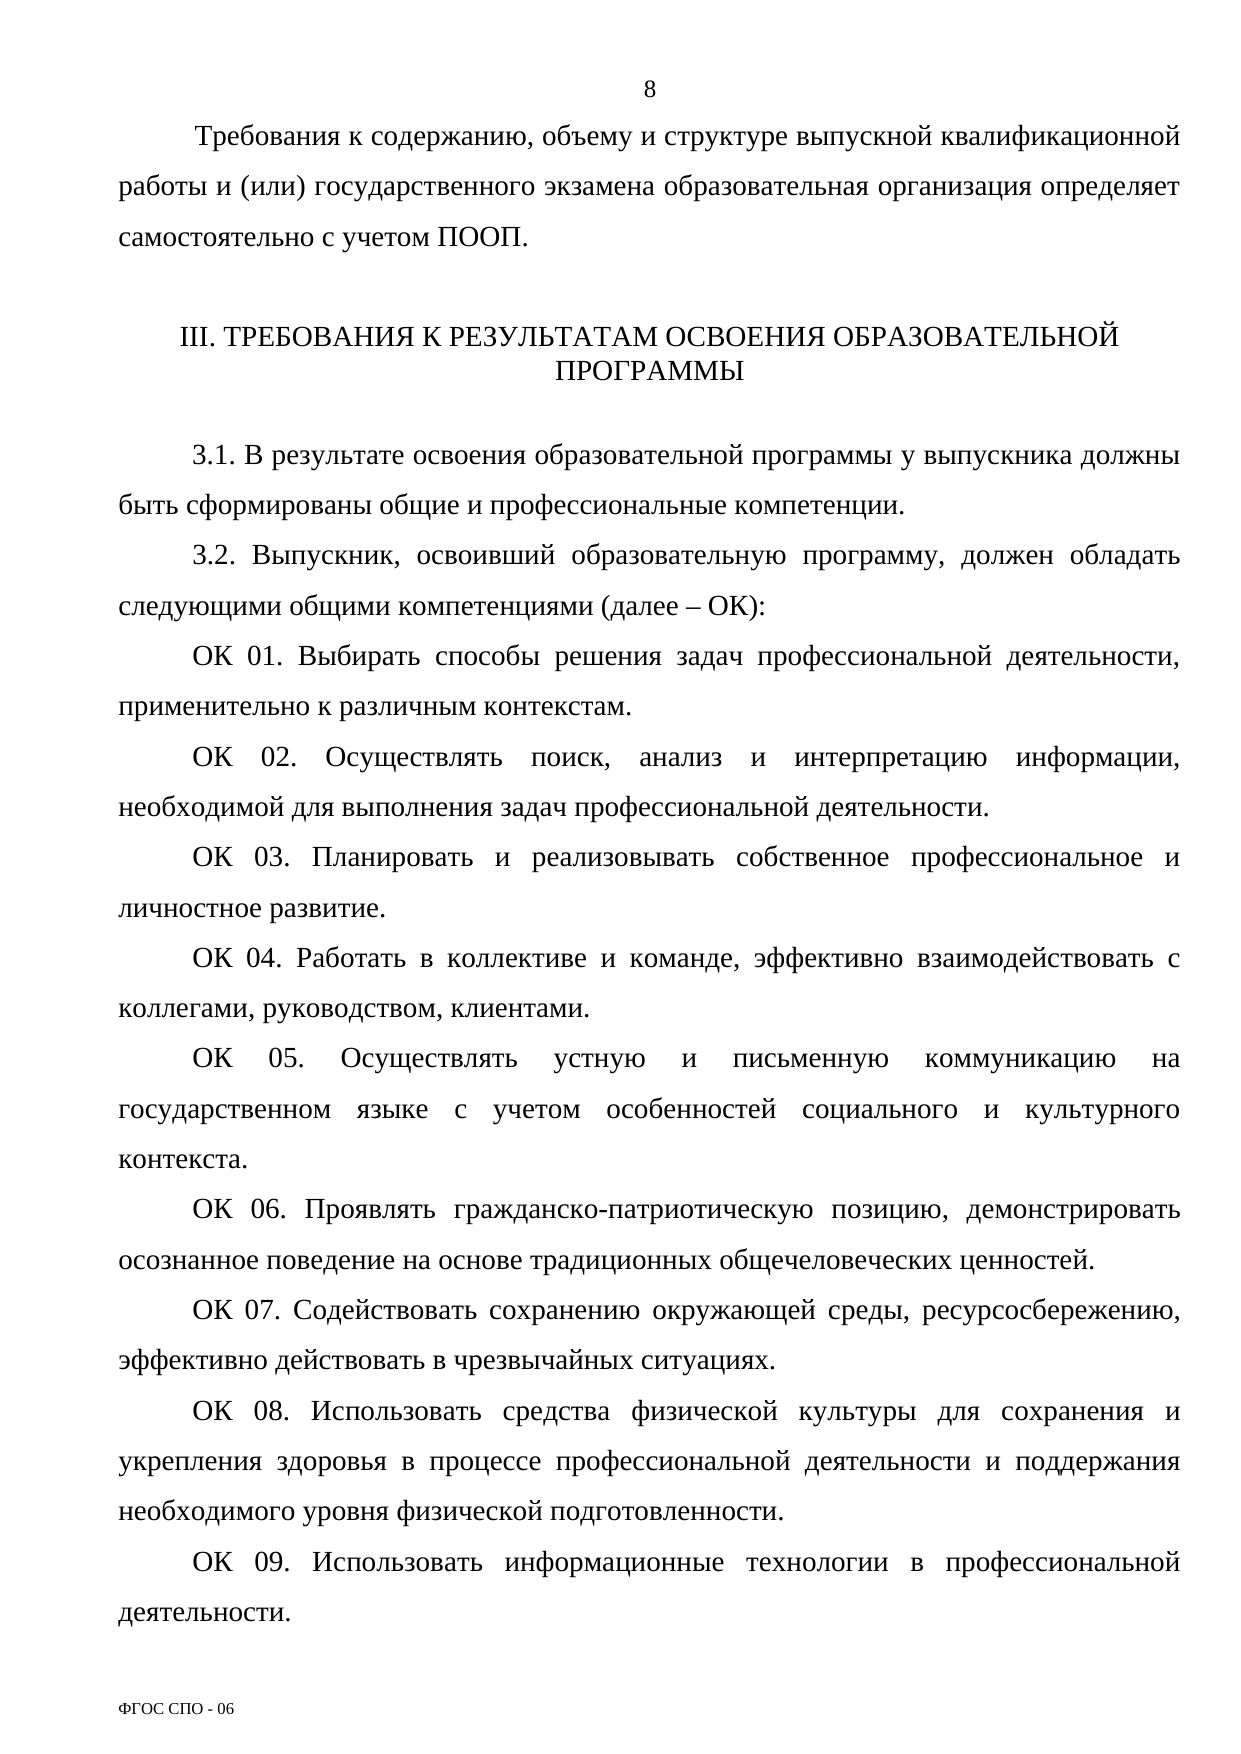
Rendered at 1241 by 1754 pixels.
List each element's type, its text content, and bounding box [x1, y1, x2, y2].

text III. ТРЕБОВАНИЯ К РЕЗУЛЬТАТАМ ОСВОЕНИЯ ОБРАЗОВАТЕЛЬНОЙ ПРОГРАММЫ [118, 319, 1181, 387]
text ОК 09. Использовать информационные технологии в профессиональной деятельности. [118, 1544, 1181, 1628]
text ОК 04. Работать в коллективе и команде, эффективно взаимодействовать с коллегами, руководством, клиентами. [118, 940, 1181, 1024]
text ОК 05. Осуществлять устную и письменную коммуникацию на государственном языке с учетом особенностей социального и культурного контекста. [118, 1041, 1181, 1175]
text ОК 08. Использовать средства физической культуры для сохранения и укрепления здоровья в процессе профессиональной деятельности и поддержания необходимого уровня физической подготовленности. [118, 1393, 1181, 1527]
text ОК 06. Проявлять гражданско-патриотическую позицию, демонстрировать осознанное поведение на основе традиционных общечеловеческих ценностей. [118, 1192, 1181, 1275]
text Требования к содержанию, объему и структуре выпускной квалификационной работы и (или) государственного экзамена образовательная организация определяет самостоятельно с учетом ПООП. [118, 118, 1181, 252]
text ОК 01. Выбирать способы решения задач профессиональной деятельности, применительно к различным контекстам. [118, 638, 1181, 722]
text 3.1. В результате освоения образовательной программы у выпускника должны быть сформированы общие и профессиональные компетенции. [118, 437, 1181, 521]
text ОК 03. Планировать и реализовывать собственное профессиональное и личностное развитие. [118, 839, 1181, 923]
text 3.2. Выпускник, освоивший образовательную программу, должен обладать следующими общими компетенциями (далее – ОК): [118, 537, 1181, 621]
text ОК 02. Осуществлять поиск, анализ и интерпретацию информации, необходимой для выполнения задач профессиональной деятельности. [118, 739, 1181, 823]
text ОК 07. Содействовать сохранению окружающей среды, ресурсосбережению, эффективно действовать в чрезвычайных ситуациях. [118, 1292, 1181, 1376]
